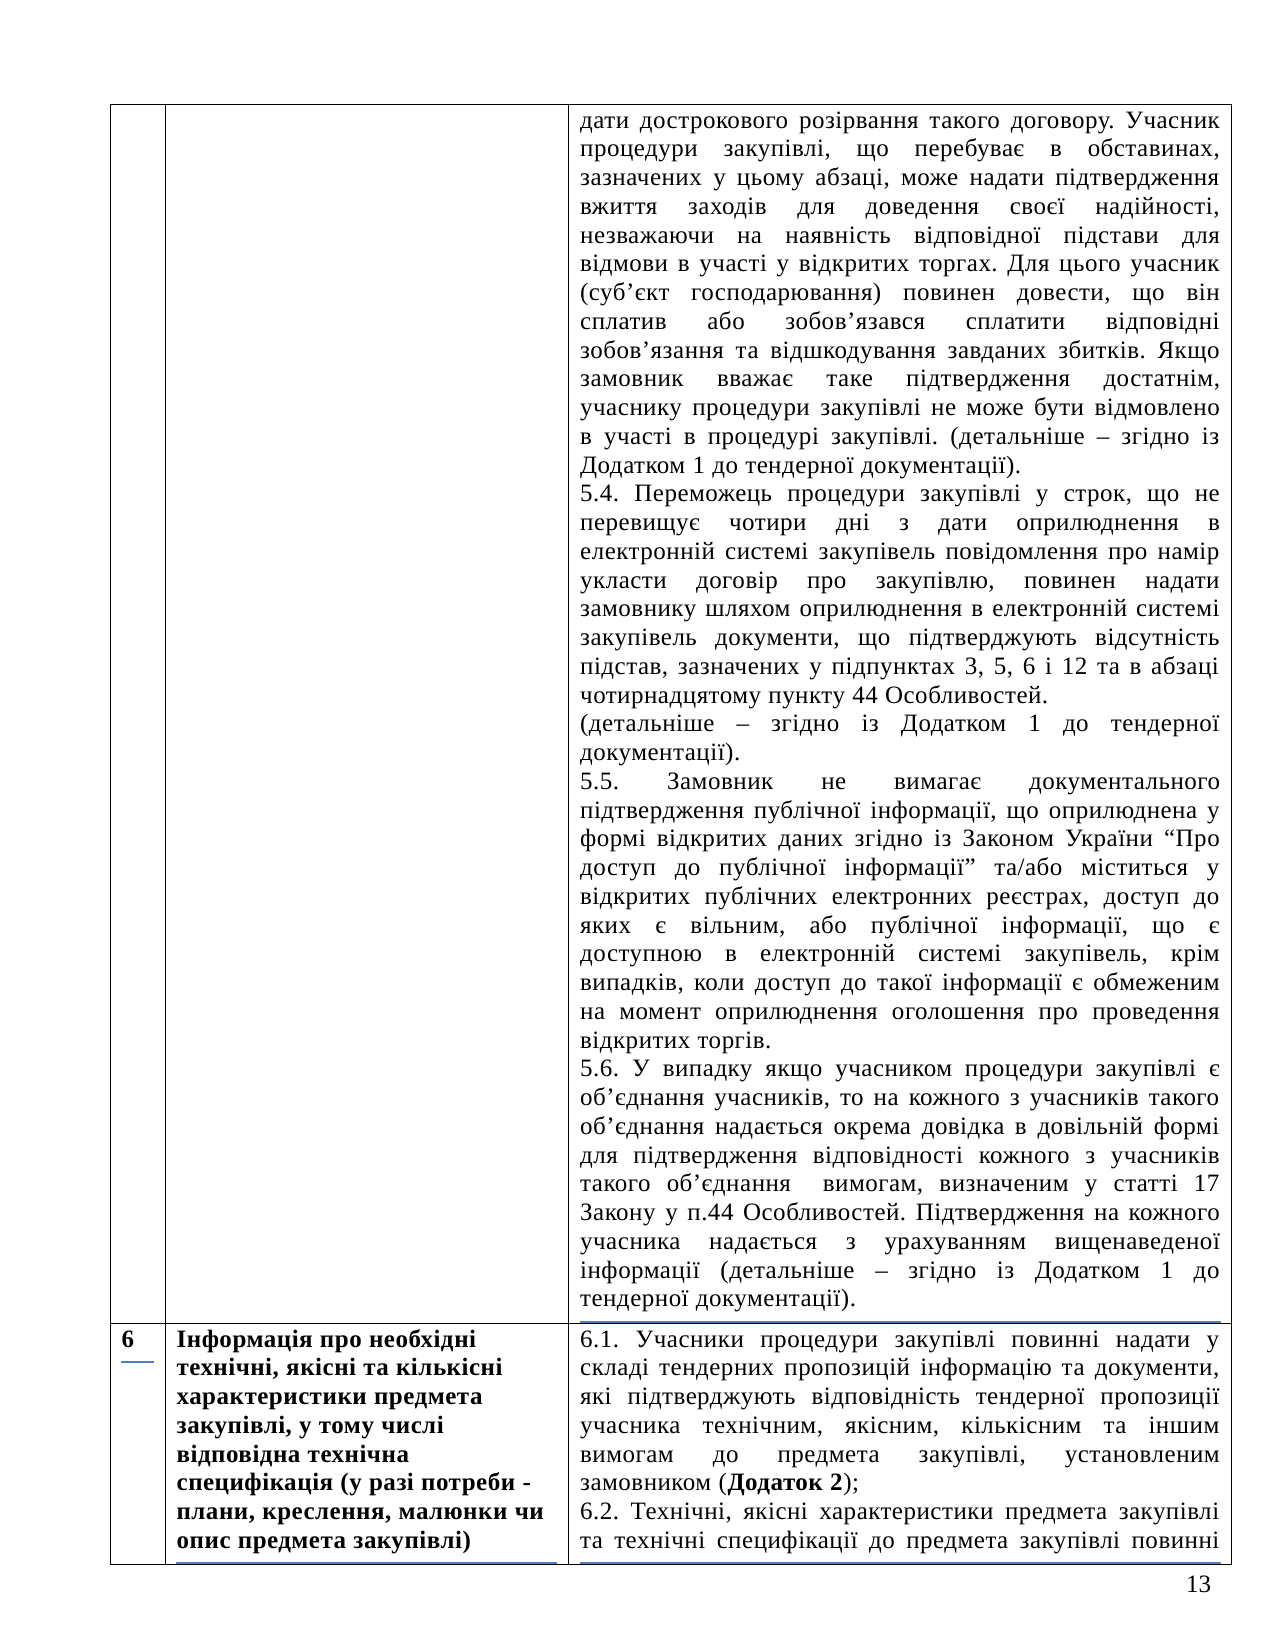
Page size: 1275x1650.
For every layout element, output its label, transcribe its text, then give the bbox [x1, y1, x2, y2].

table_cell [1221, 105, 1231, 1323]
table_cell 6 [111, 1324, 165, 1564]
table_cell 5 [111, 105, 165, 1323]
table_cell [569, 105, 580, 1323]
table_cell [166, 105, 568, 1323]
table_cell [569, 1324, 1231, 1564]
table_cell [166, 1324, 568, 1564]
